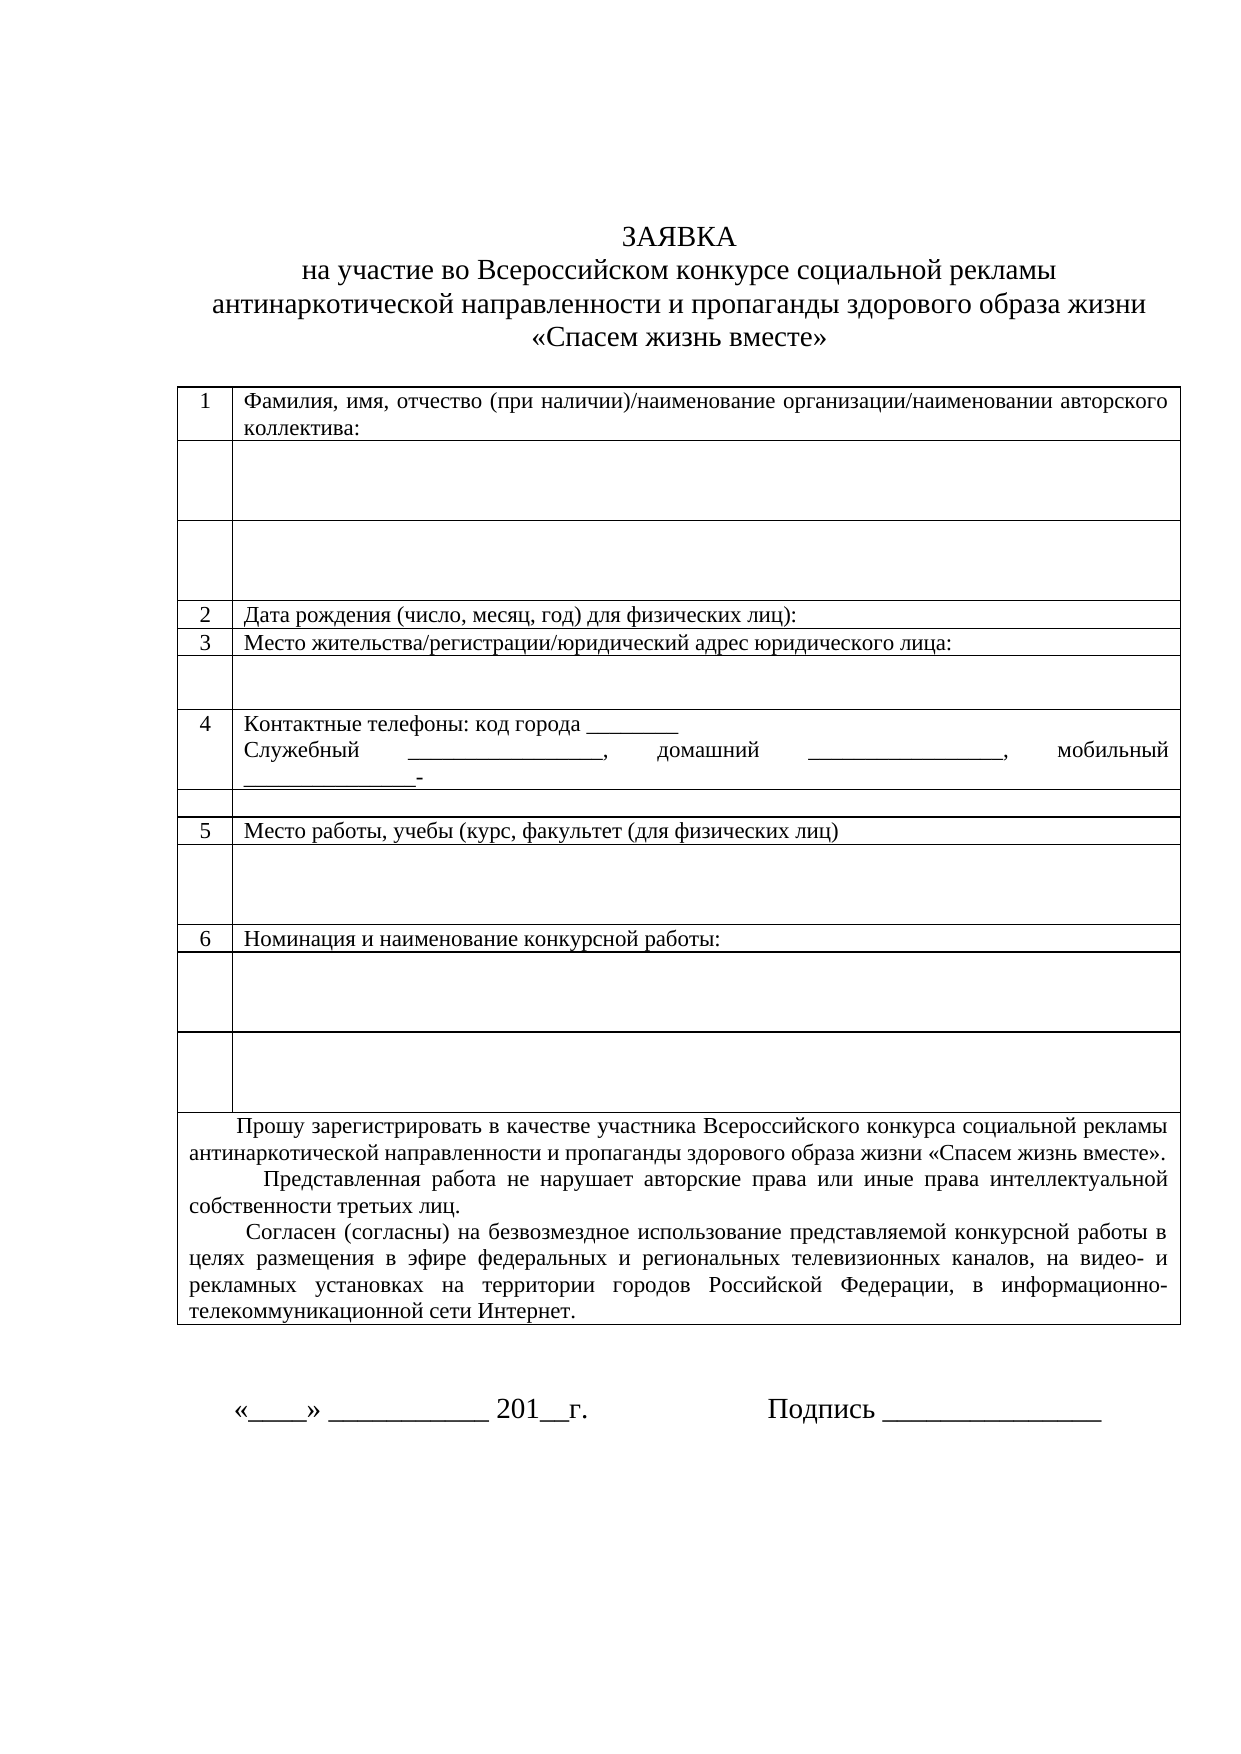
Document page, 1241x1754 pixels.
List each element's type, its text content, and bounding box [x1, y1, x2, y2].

table_cell [233, 845, 1180, 924]
text ЗАЯВКА [177, 219, 1181, 252]
text на участие во Всероссийском конкурсе социальной рекламы антинаркотической направленности и пропаганды здорового образа жизни «Спасем жизнь вместе» [177, 252, 1181, 353]
table_cell 2 [178, 601, 232, 628]
table_cell [178, 953, 232, 1031]
table_cell Контактные телефоны: код города ________ Служебный _________________, домашний _________________, мобильный _______________- [233, 710, 1180, 789]
table_cell Дата рождения (число, месяц, год) для физических лиц): [233, 601, 1180, 628]
table_cell [233, 656, 1180, 709]
table_cell Место работы, учебы (курс, факультет (для физических лиц) [233, 818, 1180, 844]
table_cell [233, 521, 1180, 600]
table_cell 6 [178, 925, 232, 951]
table_cell [178, 1033, 232, 1112]
table_cell [178, 656, 232, 709]
table_cell [233, 1033, 1180, 1112]
table_header Фамилия, имя, отчество (при наличии)/наименование организации/наименовании авторского коллектива: [233, 388, 1180, 440]
table_cell 4 [178, 710, 232, 789]
table_cell [233, 441, 1180, 520]
table_cell Номинация и наименование конкурсной работы: [233, 925, 1180, 951]
table_cell Место жительства/регистрации/юридический адрес юридического лица: [233, 629, 1180, 655]
table_cell [178, 845, 232, 924]
table_cell [233, 953, 1180, 1031]
table_cell [178, 521, 232, 600]
table_cell 3 [178, 629, 232, 655]
table_cell 5 [178, 818, 232, 844]
table_header 1 [178, 388, 232, 440]
table_cell [178, 790, 232, 816]
table_cell [233, 790, 1180, 816]
table_cell [178, 441, 232, 520]
text «____» ___________ 201__г. Подпись _______________ [177, 1392, 1181, 1425]
table_cell Прошу зарегистрировать в качестве участника Всероссийского конкурса социальной рекламы антинаркотической направленности и пропаганды здорового образа жизни «Спасем жизнь вместе». Представленная работа не нарушает авторские права или иные права интеллектуальной собственности третьих лиц. Согласен (согласны) на безвозмездное использование представляемой конкурсной работы в целях размещения в эфире федеральных и региональных телевизионных каналов, на видео- и рекламных установках на территории городов Российской Федерации, в информационно-телекоммуникационной сети Интернет. [178, 1113, 1180, 1323]
